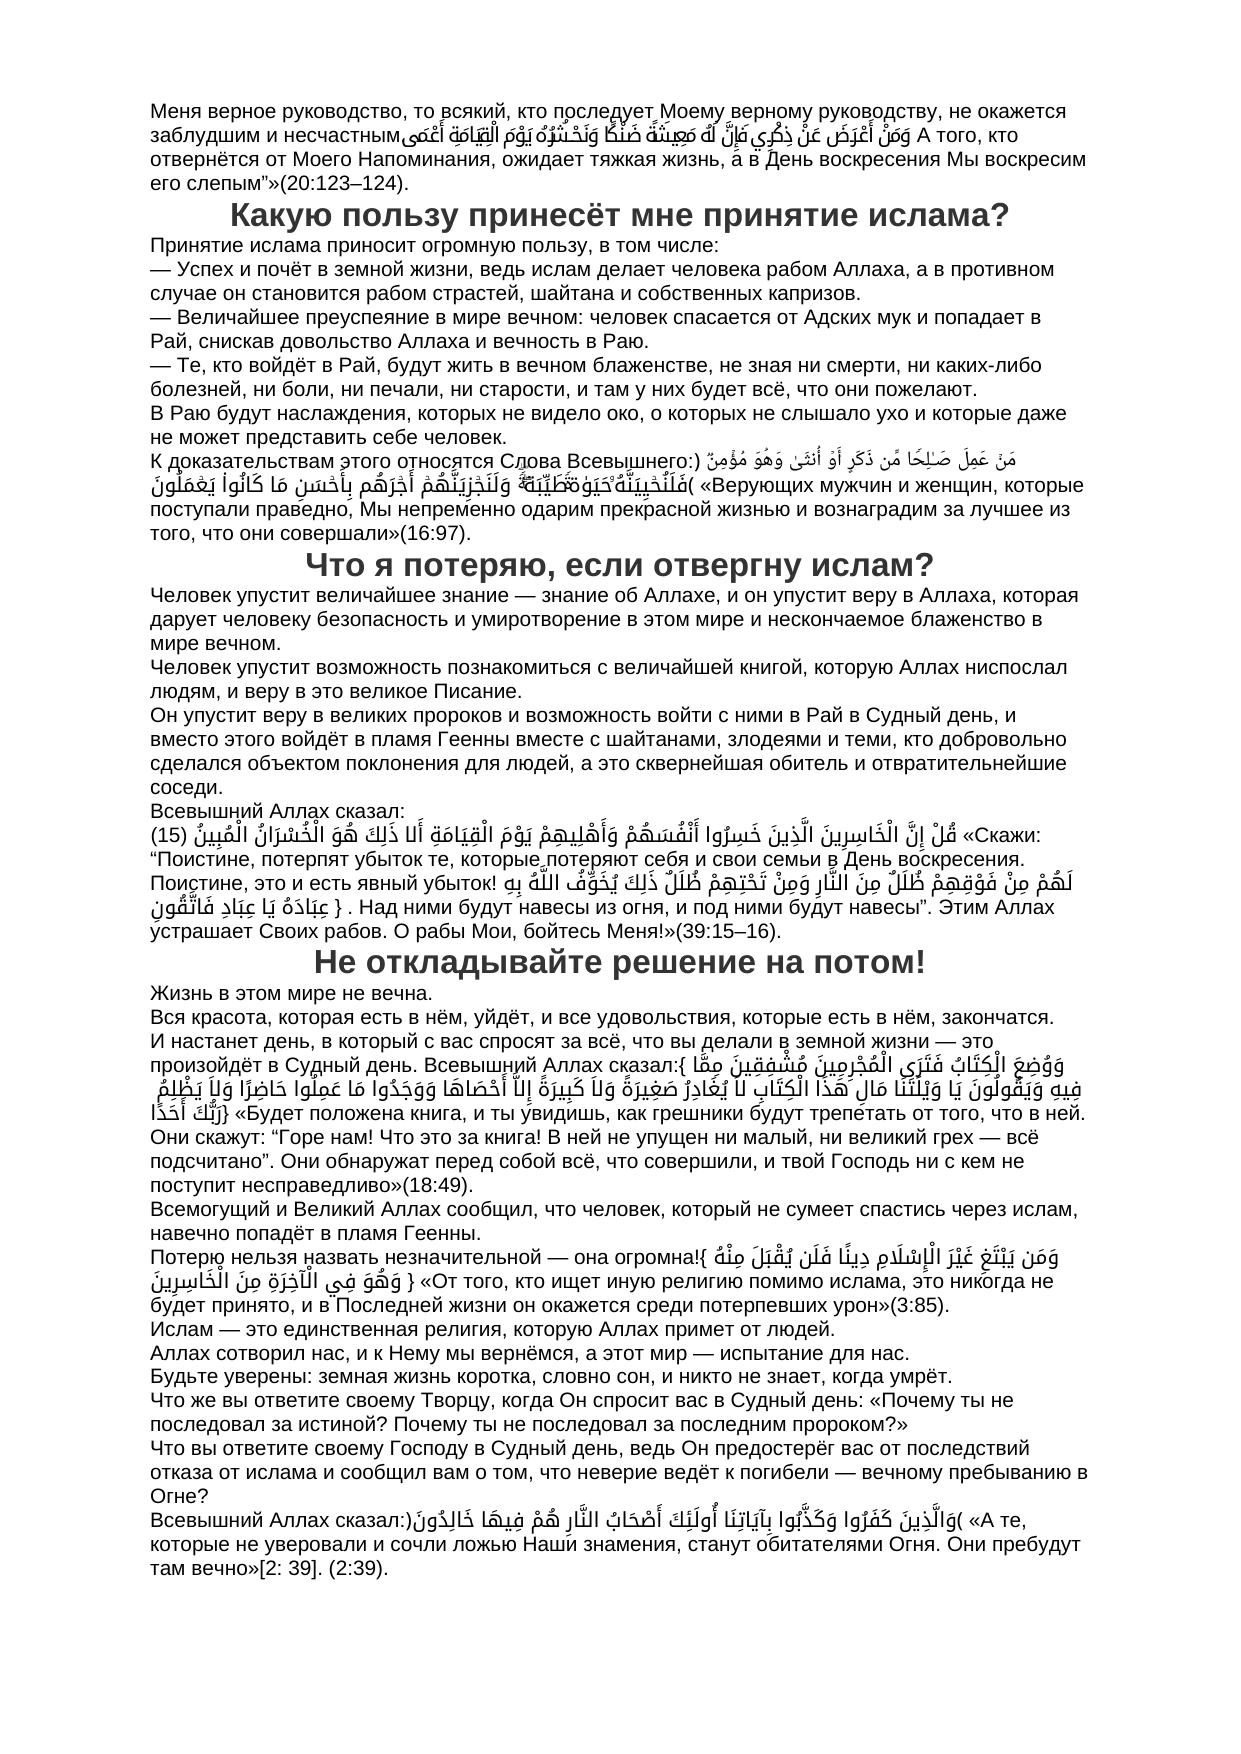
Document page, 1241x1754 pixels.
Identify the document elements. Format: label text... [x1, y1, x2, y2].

text — Те, кто войдёт в Рай, будут жить в вечном блаженстве, не зная ни смерти, ни каких-либо болезней, ни боли, ни печали, ни старости, и там у них будет всё, что они пожелают. [150, 353, 1090, 401]
text — Успех и почёт в земной жизни, ведь ислам делает человека рабом Аллаха, а в противном случае он становится рабом страстей, шайтана и собственных капризов. [150, 257, 1090, 305]
text قُلْ إِنَّ الْخَاسِرِينَ الَّذِينَ خَسِرُوا أَنْفُسَهُمْ وَأَهْلِيهِمْ يَوْمَ الْقِيَامَةِ أَلا ذَلِكَ هُوَ الْخُسْرَانُ الْمُبِينُ (15) «Скажи: “Поистине, потерпят убыток те, которые потеряют себя и свои семьи в День воскресения. Поистине, это и есть явный убыток!لَهُمْ مِنْ فَوْقِهِمْ ظُلَلٌ مِنَ النَّارِ وَمِنْ تَحْتِهِمْ ظُلَلٌ ذَلِكَ يُخَوِّفُ اللَّهُ بِهِ عِبَادَهُ يَا عِبَادِ فَاتَّقُونِ } . Над ними будут навесы из огня, и под ними будут навесы”. Этим Аллах устрашает Своих рабов. О рабы Мои, бойтесь Меня!»(39:15–16). [150, 823, 1090, 942]
text Что вы ответите своему Господу в Судный день, ведь Он предостерёг вас от последствий отказа от ислама и сообщил вам о том, что неверие ведёт к погибели — вечному пребыванию в Огне? [150, 1436, 1090, 1508]
text К доказательствам этого относятся Слова Всевышнего:﴿مَنۡ عَمِلَ صَـٰلِحࣰا مِّن ذَكَرٍ أَوۡ أُنثَىٰ وَهُوَ مُؤۡمِنࣱ فَلَنُحۡیِیَنَّهُۥ حَیَوٰةࣰ طَیِّبَةࣰۖ وَلَنَجۡزِیَنَّهُمۡ أَجۡرَهُم بِأَحۡسَنِ مَا كَانُوا۟ یَعۡمَلُونَ﴾ «Верующих мужчин и женщин, которые поступали праведно, Мы непременно одарим прекрасной жизнью и вознаградим за лучшее из того, что они совершали»(16:97). [150, 449, 1090, 545]
text Всевышний Аллах сказал:﴿وَالَّذِينَ كَفَرُوا وَكَذَّبُوا بِآيَاتِنَا أُولَئِكَ أَصْحَابُ النَّارِ هُمْ فِيهَا خَالِدُونَ﴾ «А те, которые не уверовали и сочли ложью Наши знамения, станут обитателями Огня. Они пребудут там вечно»[2: 39]. (2:39). [150, 1508, 1090, 1580]
text Всемогущий и Великий Аллах сообщил, что человек, который не сумеет спастись через ислам, навечно попадёт в пламя Геенны. [150, 1197, 1090, 1244]
subtitle Не откладывайте решение на потом! [150, 942, 1090, 981]
subtitle Какую пользу принесёт мне принятие ислама? [150, 195, 1090, 233]
text Ислам — это единственная религия, которую Аллах примет от людей. [150, 1316, 1090, 1340]
text В Раю будут наслаждения, которых не видело око, о которых не слышало ухо и которые даже не может представить себе человек. [150, 401, 1090, 449]
text Человек упустит величайшее знание — знание об Аллахе, и он упустит веру в Аллаха, которая дарует человеку безопасность и умиротворение в этом мире и нескончаемое блаженство в мире вечном. [150, 583, 1090, 655]
subtitle Что я потеряю, если отвергну ислам? [150, 545, 1090, 583]
text Всевышний Аллах сказал: [150, 799, 1090, 823]
text Жизнь в этом мире не вечна. [150, 981, 1090, 1005]
text Человек упустит возможность познакомиться с величайшей книгой, которую Аллах ниспослал людям, и веру в это великое Писание. [150, 655, 1090, 703]
text Принятие ислама приносит огромную пользу, в том числе: [150, 233, 1090, 257]
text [150, 99, 1090, 195]
text — Величайшее преуспеяние в мире вечном: человек спасается от Адских мук и попадает в Рай, снискав довольство Аллаха и вечность в Раю. [150, 305, 1090, 353]
text И настанет день, в который с вас спросят за всё, что вы делали в земной жизни — это произойдёт в Судный день. Всевышний Аллах сказал:{وَوُضِعَ الْكِتَابُ فَتَرَى الْمُجْرِمِينَ مُشْفِقِينَ مِمَّا فِيهِ وَيَقُولُونَ يَا وَيْلَتَنَا مَالِ هَذَا الْكِتَابِ لاَ يُغَادِرُ صَغِيرَةً وَلاَ كَبِيرَةً إِلاَّ أَحْصَاهَا وَوَجَدُوا مَا عَمِلُوا حَاضِرًا وَلاَ يَظْلِمُ رَبُّكَ أَحَدًا} «Будет положена книга, и ты увидишь, как грешники будут трепетать от того, что в ней. Они скажут: “Горе нам! Что это за книга! В ней не упущен ни малый, ни великий грех — всё подсчитано”. Они обнаружат перед собой всё, что совершили, и твой Господь ни с кем не поступит несправедливо»(18:49). [150, 1029, 1090, 1197]
text Аллах сотворил нас, и к Нему мы вернёмся, а этот мир — испытание для нас. [150, 1340, 1090, 1364]
text Вся красота, которая есть в нём, уйдёт, и все удовольствия, которые есть в нём, закончатся. [150, 1005, 1090, 1029]
text Будьте уверены: земная жизнь коротка, словно сон, и никто не знает, когда умрёт. [150, 1364, 1090, 1388]
text Что же вы ответите своему Творцу, когда Он спросит вас в Судный день: «Почему ты не последовал за истиной? Почему ты не последовал за последним пророком?» [150, 1388, 1090, 1436]
text Потерю нельзя назвать незначительной — она огромна!{وَمَن يَبْتَغِ غَيْرَ الْإِسْلَامِ دِينًا فَلَن يُقْبَلَ مِنْهُ وَهُوَ فِي الْآخِرَةِ مِنَ الْخَاسِرِينَ } «От того, кто ищет иную религию помимо ислама, это никогда не будет принято, и в Последней жизни он окажется среди потерпевших урон»(3:85). [150, 1244, 1090, 1316]
text Он упустит веру в великих пророков и возможность войти с ними в Рай в Судный день, и вместо этого войдёт в пламя Геенны вместе с шайтанами, злодеями и теми, кто добровольно сделался объектом поклонения для людей, а это сквернейшая обитель и отвратительнейшие соседи. [150, 703, 1090, 799]
